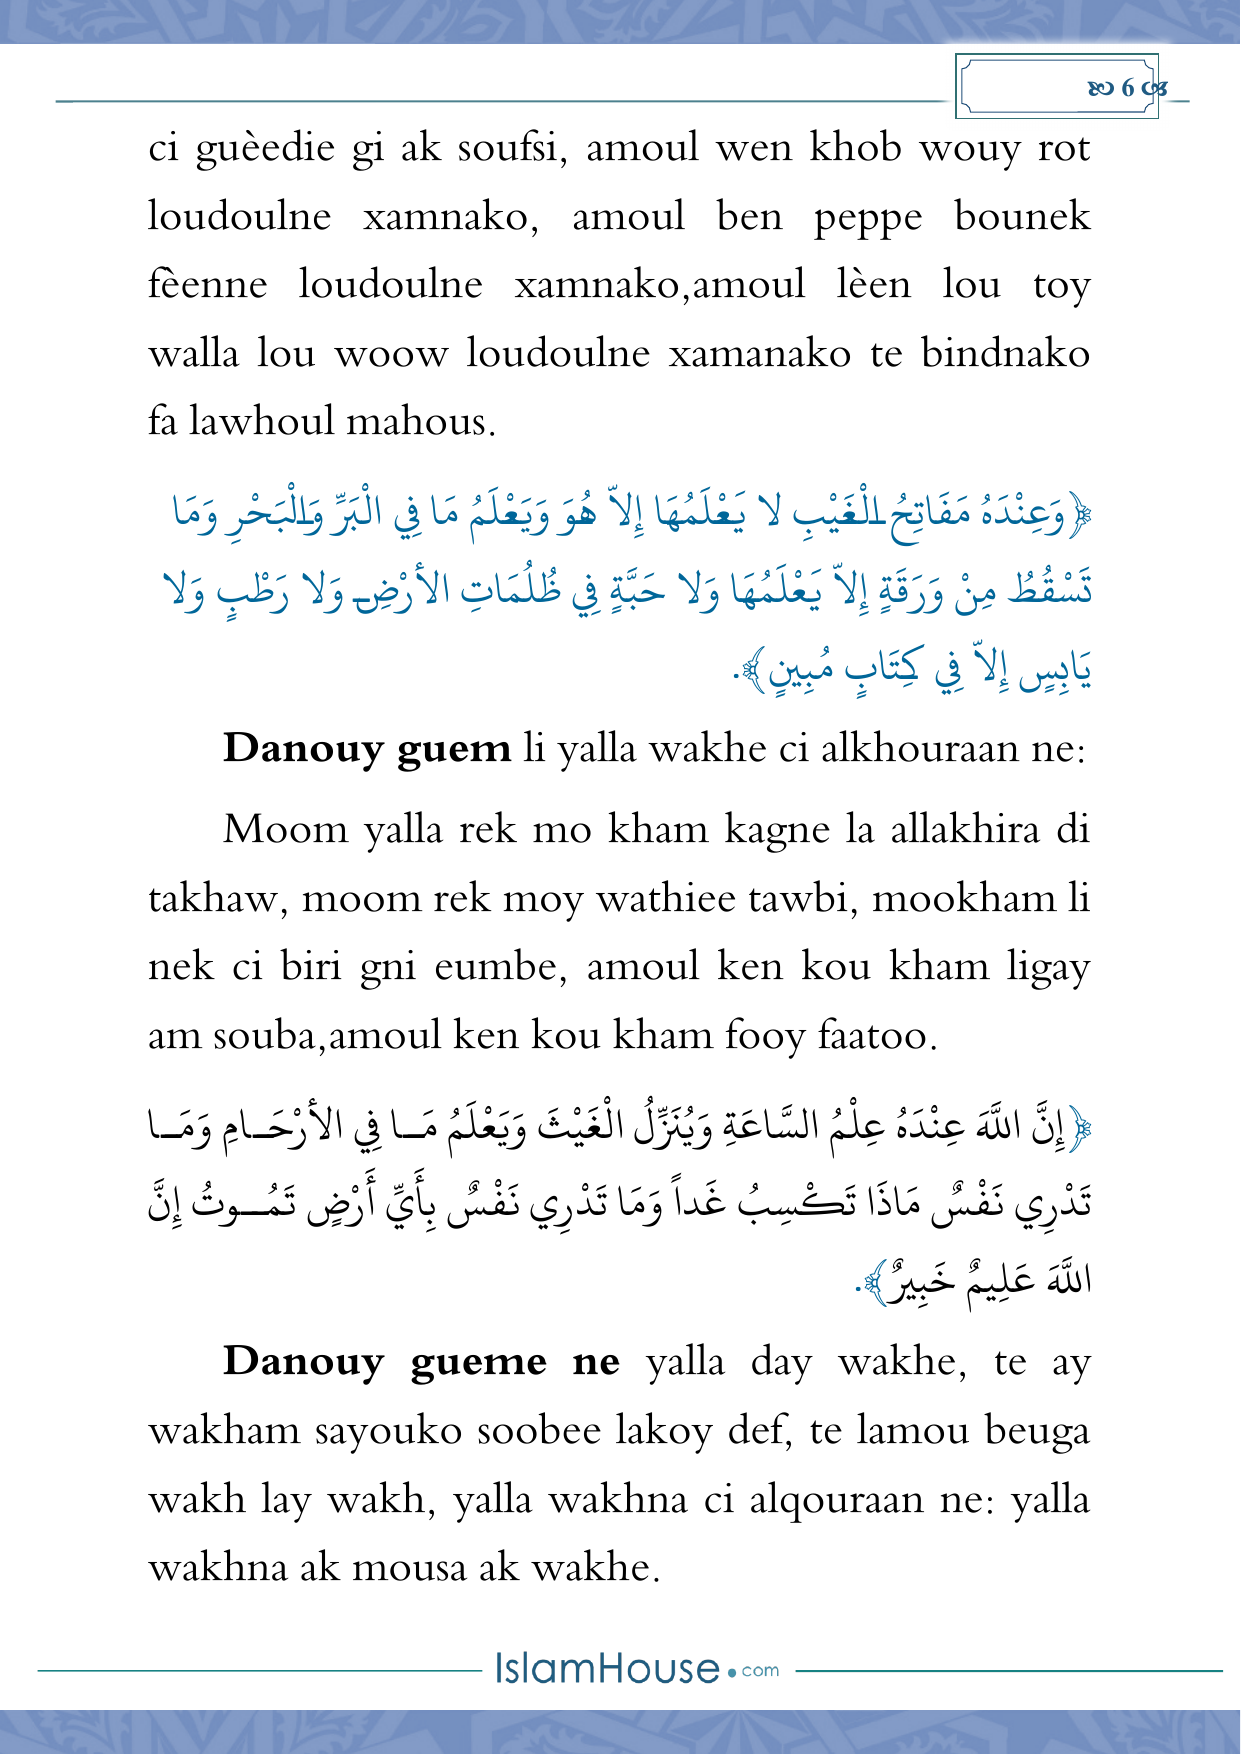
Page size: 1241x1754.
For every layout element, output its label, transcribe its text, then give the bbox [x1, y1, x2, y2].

picture [1072, 492, 1080, 503]
picture [748, 646, 765, 665]
text Danouy guem li yalla wakhe ci alkhouraan ne: [148, 717, 1092, 788]
text ﴿إِنَّ اللَّهَ عِنْدَهُ عِلْمُ السَّاعَةِ وَيُنَزِّلُ الْغَيْثَ وَيَعْلَمُ مَا فِي الأرْحَامِ وَمَا تَدْرِي نَفْسٌ مَاذَا تَكْسِبُ غَداً وَمَا تَدْرِي نَفْسٌ بِأَيِّ أَرْضٍ تَمُوتُ إِنَّ اللَّهَ عَلِيمٌ خَبِيرٌ﴾. [148, 1087, 1093, 1318]
picture [870, 1259, 887, 1278]
picture [28, 1645, 483, 1691]
picture [753, 678, 765, 694]
picture [1069, 528, 1080, 539]
picture [875, 1291, 887, 1307]
picture [487, 1646, 1224, 1691]
text Moom yalla rek mo kham kagne la allakhira di takhaw, moom rek moy wathiee tawbi, mookham li nek ci biri gni eumbe, amoul ken kou kham ligay am souba,amoul ken kou kham fooy faatoo. [148, 800, 1092, 1074]
picture [1069, 1142, 1080, 1153]
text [148, 118, 1092, 461]
text Danouy gueme ne yalla day wakhe, te ay wakham sayouko soobee lakoy def, te lamou beuga wakh lay wakh, yalla wakhna ci alqouraan ne: yalla wakhna ak mousa ak wakhe. [148, 1331, 1092, 1607]
picture [1072, 1106, 1080, 1117]
text ﴿وَعِنْدَهُ مَفَاتِحُ الْغَيْبِ لا يَعْلَمُهَا إِلاّ هُوَ وَيَعْلَمُ مَا فِي الْبَرِّ وَالْبَحْرِ وَمَا تَسْقُطُ مِنْ وَرَقَةٍ إِلاّ يَعْلَمُهَا وَلا حَبَّةٍ فِي ظُلُمَاتِ الأرْضِ وَلا رَطْبٍ وَلا يَابِسٍ إِلاّ فِي كِتَابٍ مُبِينٍ﴾. [148, 473, 1093, 705]
